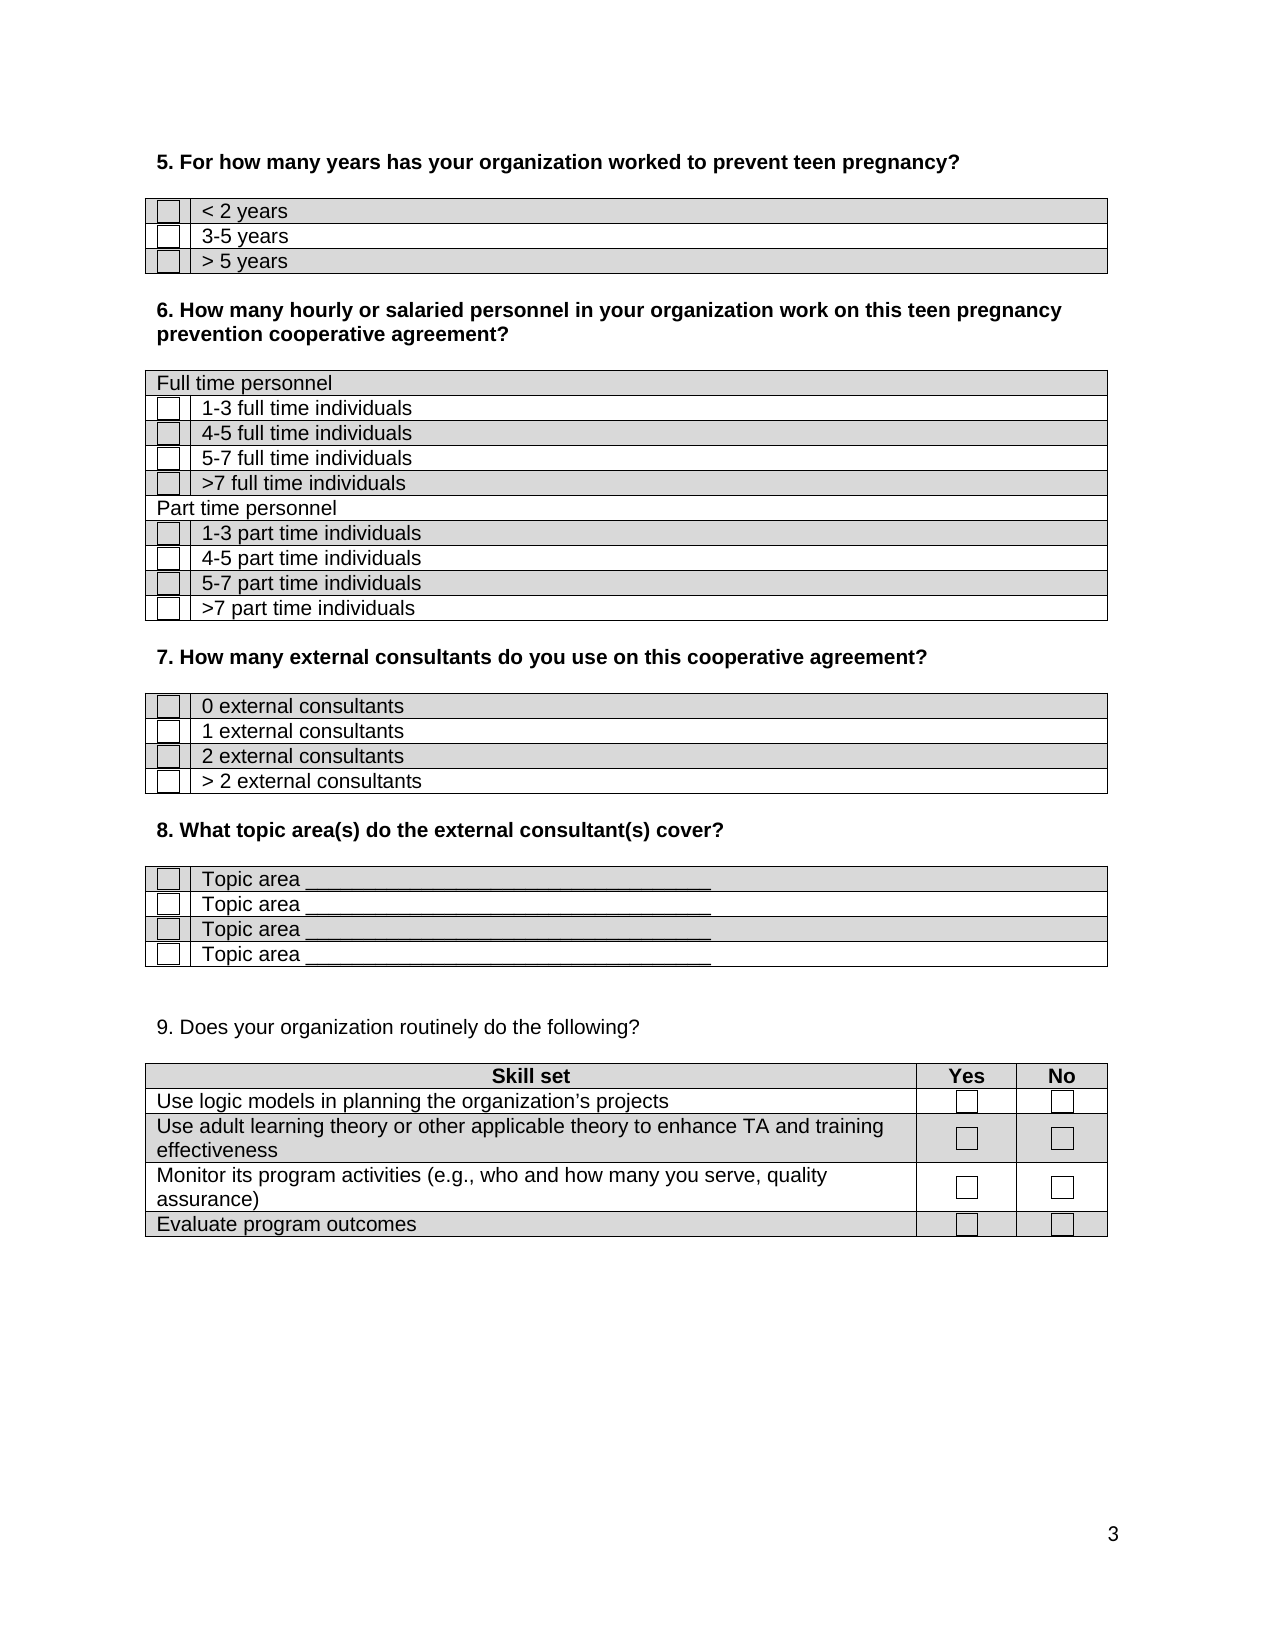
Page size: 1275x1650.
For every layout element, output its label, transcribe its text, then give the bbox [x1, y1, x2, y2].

text 8. What topic area(s) do the external consultant(s) cover? [156, 818, 1118, 842]
table_cell [917, 1212, 1016, 1236]
table_cell [146, 396, 190, 420]
table_cell [146, 596, 190, 620]
table_cell [146, 224, 190, 248]
table_cell [146, 446, 190, 470]
table_cell Use adult learning theory or other applicable theory to enhance TA and training effectiveness [146, 1114, 916, 1162]
table_header Skill set [146, 1064, 916, 1088]
table_cell 1 external consultants [191, 719, 1107, 743]
table_cell [146, 917, 190, 941]
table_cell >7 full time individuals [191, 471, 1107, 495]
table_cell Topic area ___________________________________ [191, 942, 1107, 966]
text 6. How many hourly or salaried personnel in your organization work on this teen pregnancy prevention cooperative agreement? [156, 298, 1118, 346]
table_header [146, 694, 190, 718]
table_cell 4-5 full time individuals [191, 421, 1107, 445]
table_cell > 2 external consultants [191, 769, 1107, 793]
table_cell [146, 521, 190, 545]
table_header Full time personnel [146, 371, 1107, 395]
table_cell [1017, 1114, 1107, 1162]
table_cell 1-3 part time individuals [191, 521, 1107, 545]
table_cell [917, 1114, 1016, 1162]
table_cell [146, 769, 190, 793]
table_cell [146, 719, 190, 743]
text 9. Does your organization routinely do the following? [156, 1015, 1118, 1039]
table_cell 4-5 part time individuals [191, 546, 1107, 570]
table_header < 2 years [191, 199, 1107, 223]
table_cell 5-7 part time individuals [191, 571, 1107, 595]
table_cell [146, 571, 190, 595]
table_cell [146, 546, 190, 570]
table_cell 1-3 full time individuals [191, 396, 1107, 420]
table_cell [917, 1089, 1016, 1113]
table_cell 3-5 years [191, 224, 1107, 248]
table_cell [146, 744, 190, 768]
table_cell [1017, 1212, 1107, 1236]
table_cell > 5 years [191, 249, 1107, 273]
table_cell [1017, 1089, 1107, 1113]
table_cell Topic area ___________________________________ [191, 917, 1107, 941]
table_header [146, 867, 190, 891]
table_cell Evaluate program outcomes [146, 1212, 916, 1236]
table_cell >7 part time individuals [191, 596, 1107, 620]
table_cell Topic area ___________________________________ [191, 892, 1107, 916]
table_cell [146, 421, 190, 445]
table_cell 5-7 full time individuals [191, 446, 1107, 470]
table_header Topic area ___________________________________ [191, 867, 1107, 891]
table_cell [146, 471, 190, 495]
table_header Yes [917, 1064, 1016, 1088]
table_cell [1017, 1163, 1107, 1211]
table_header No [1017, 1064, 1107, 1088]
text 7. How many external consultants do you use on this cooperative agreement? [156, 645, 1118, 669]
table_header 0 external consultants [191, 694, 1107, 718]
table_cell Use logic models in planning the organization’s projects [146, 1089, 916, 1113]
table_cell Monitor its program activities (e.g., who and how many you serve, quality assurance) [146, 1163, 916, 1211]
table_cell [146, 942, 190, 966]
text 5. For how many years has your organization worked to prevent teen pregnancy? [156, 150, 1118, 174]
table_cell [917, 1163, 1016, 1211]
table_cell Part time personnel [146, 496, 1107, 520]
table_cell [146, 249, 190, 273]
table_header [146, 199, 190, 223]
table_cell [146, 892, 190, 916]
table_cell 2 external consultants [191, 744, 1107, 768]
